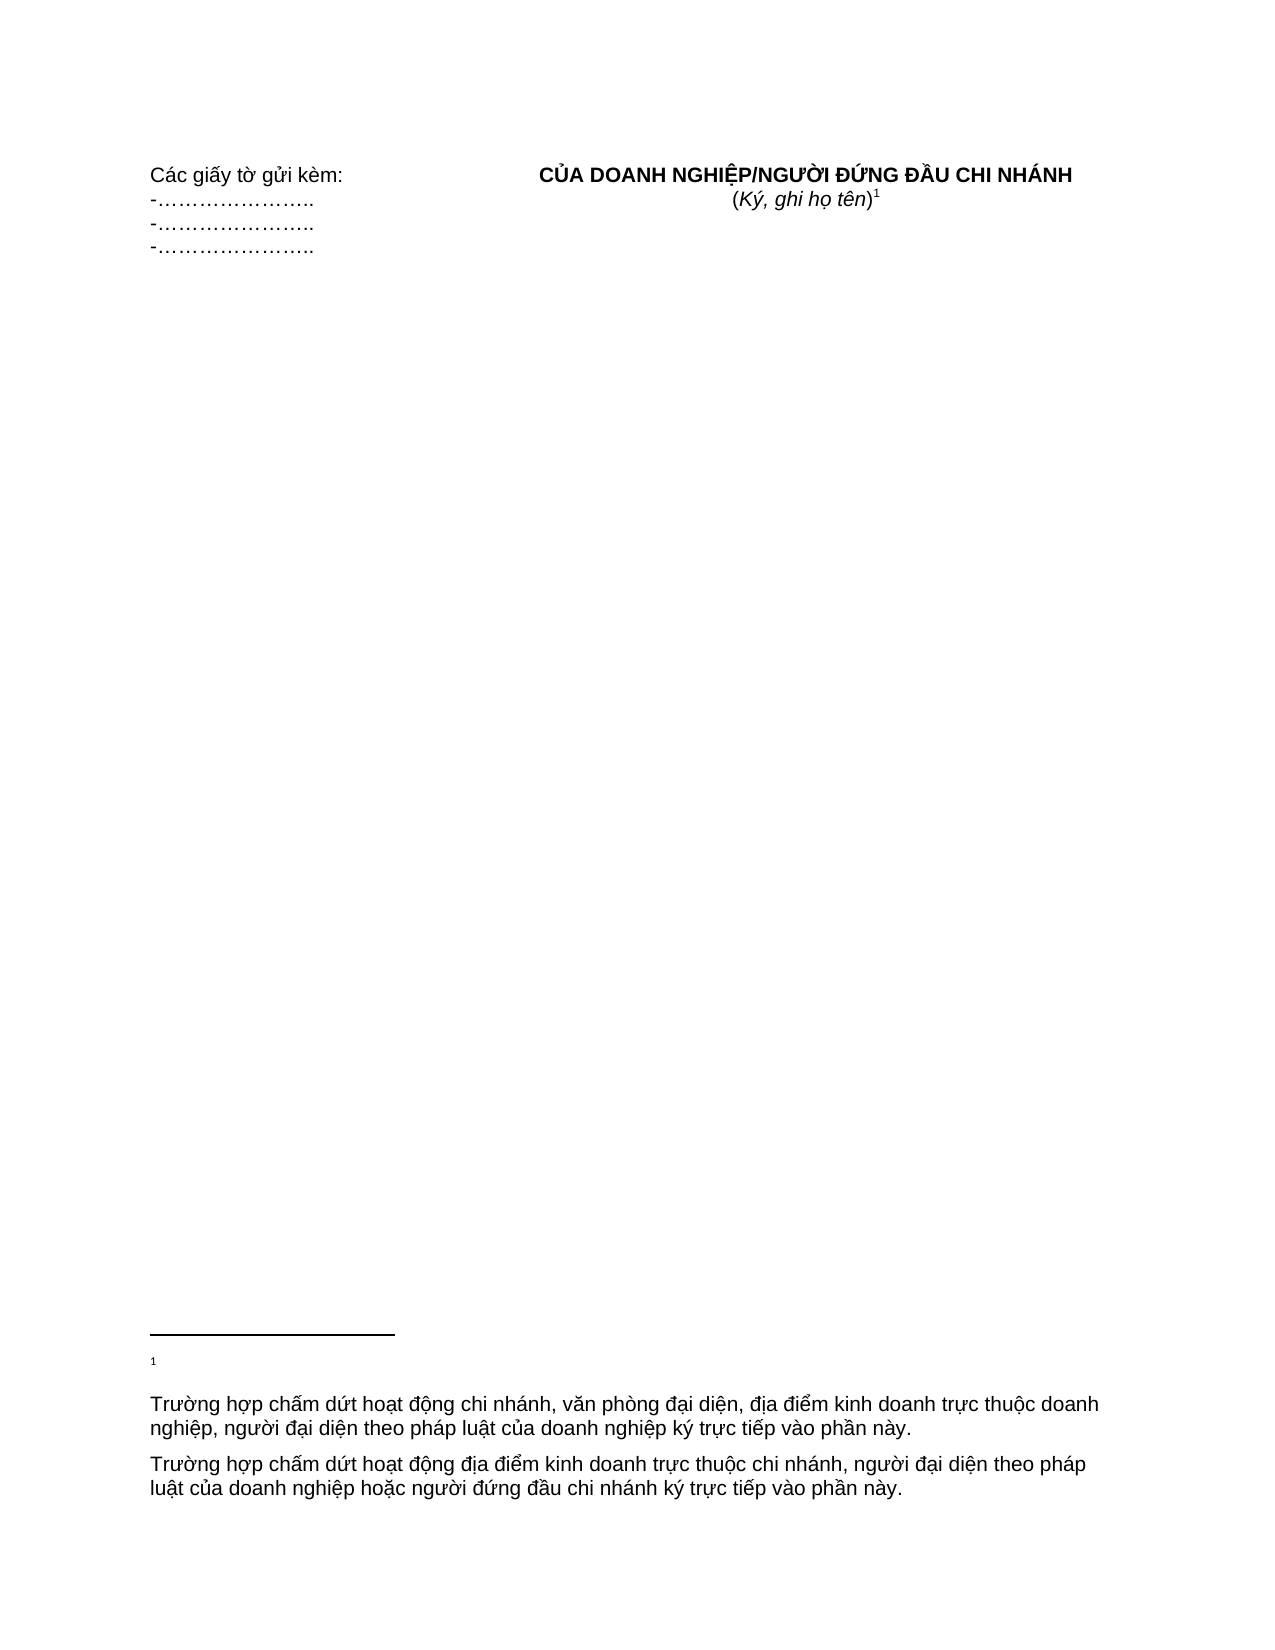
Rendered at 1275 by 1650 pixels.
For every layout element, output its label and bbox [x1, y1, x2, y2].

table_header [139, 150, 505, 258]
table_header [505, 150, 1106, 258]
